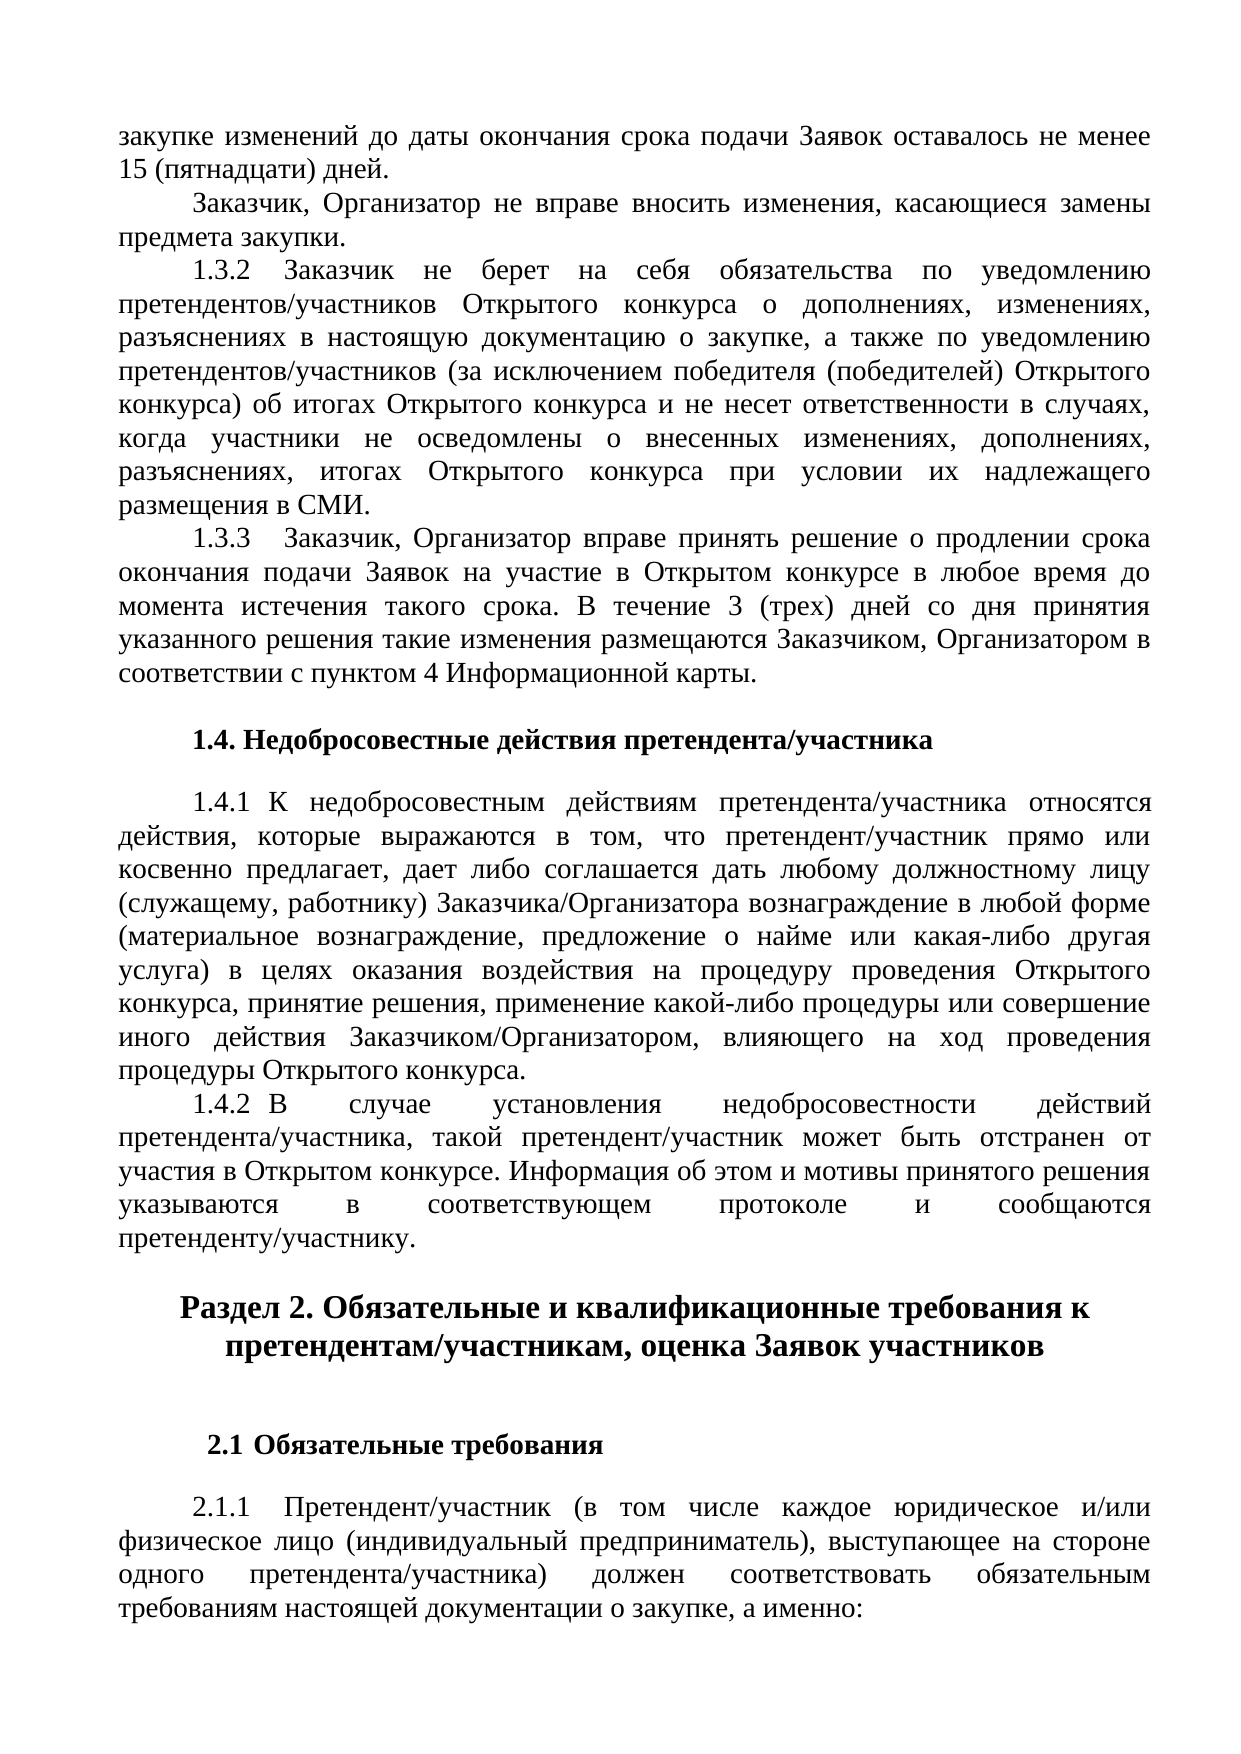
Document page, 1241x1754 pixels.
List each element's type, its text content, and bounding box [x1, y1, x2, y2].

text Раздел 2. Обязательные и квалификационные требования к претендентам/участникам, оценка Заявок участников [118, 1287, 1152, 1364]
list Заказчик не берет на себя обязательства по уведомлению претендентов/участников Открытого конкурса о дополнениях, изменениях, разъяснениях в настоящую документацию о закупке, а также по уведомлению претендентов/участников (за исключением победителя (победителей) Открытого конкурса) об итогах Открытого конкурса и не несет ответственности в случаях, когда участники не осведомлены о внесенных изменениях, дополнениях, разъяснениях, итогах Открытого конкурса при условии их надлежащего размещения в СМИ. [118, 252, 1152, 521]
text Заказчик, Организатор не вправе вносить изменения, касающиеся замены предмета закупки. [118, 185, 1152, 252]
subtitle Обязательные требования [207, 1427, 1152, 1461]
list Претендент/участник (в том числе каждое юридическое и/или физическое лицо (индивидуальный предприниматель), выступающее на стороне одного претендента/участника) должен соответствовать обязательным требованиям настоящей документации о закупке, а именно: [118, 1489, 1152, 1624]
list В случае установления недобросовестности действий претендента/участника, такой претендент/участник может быть отстранен от участия в Открытом конкурсе. Информация об этом и мотивы принятого решения указываются в соответствующем протоколе и сообщаются претенденту/участнику. [118, 1086, 1152, 1254]
list Заказчик, Организатор вправе принять решение о продлении срока окончания подачи Заявок на участие в Открытом конкурсе в любое время до момента истечения такого срока. В течение 3 (трех) дней со дня принятия указанного решения такие изменения размещаются Заказчиком, Организатором в соответствии с пунктом 4 Информационной карты. [118, 521, 1152, 688]
subtitle 1.4. Недобросовестные действия претендента/участника [178, 722, 1152, 755]
list К недобросовестным действиям претендента/участника относятся действия, которые выражаются в том, что претендент/участник прямо или косвенно предлагает, дает либо соглашается дать любому должностному лицу (служащему, работнику) Заказчика/Организатора вознаграждение в любой форме (материальное вознаграждение, предложение о найме или какая-либо другая услуга) в целях оказания воздействия на процедуру проведения Открытого конкурса, принятие решения, применение какой-либо процедуры или совершение иного действия Заказчиком/Организатором, влияющего на ход проведения процедуры Открытого конкурса. [118, 784, 1152, 1086]
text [118, 118, 1152, 185]
